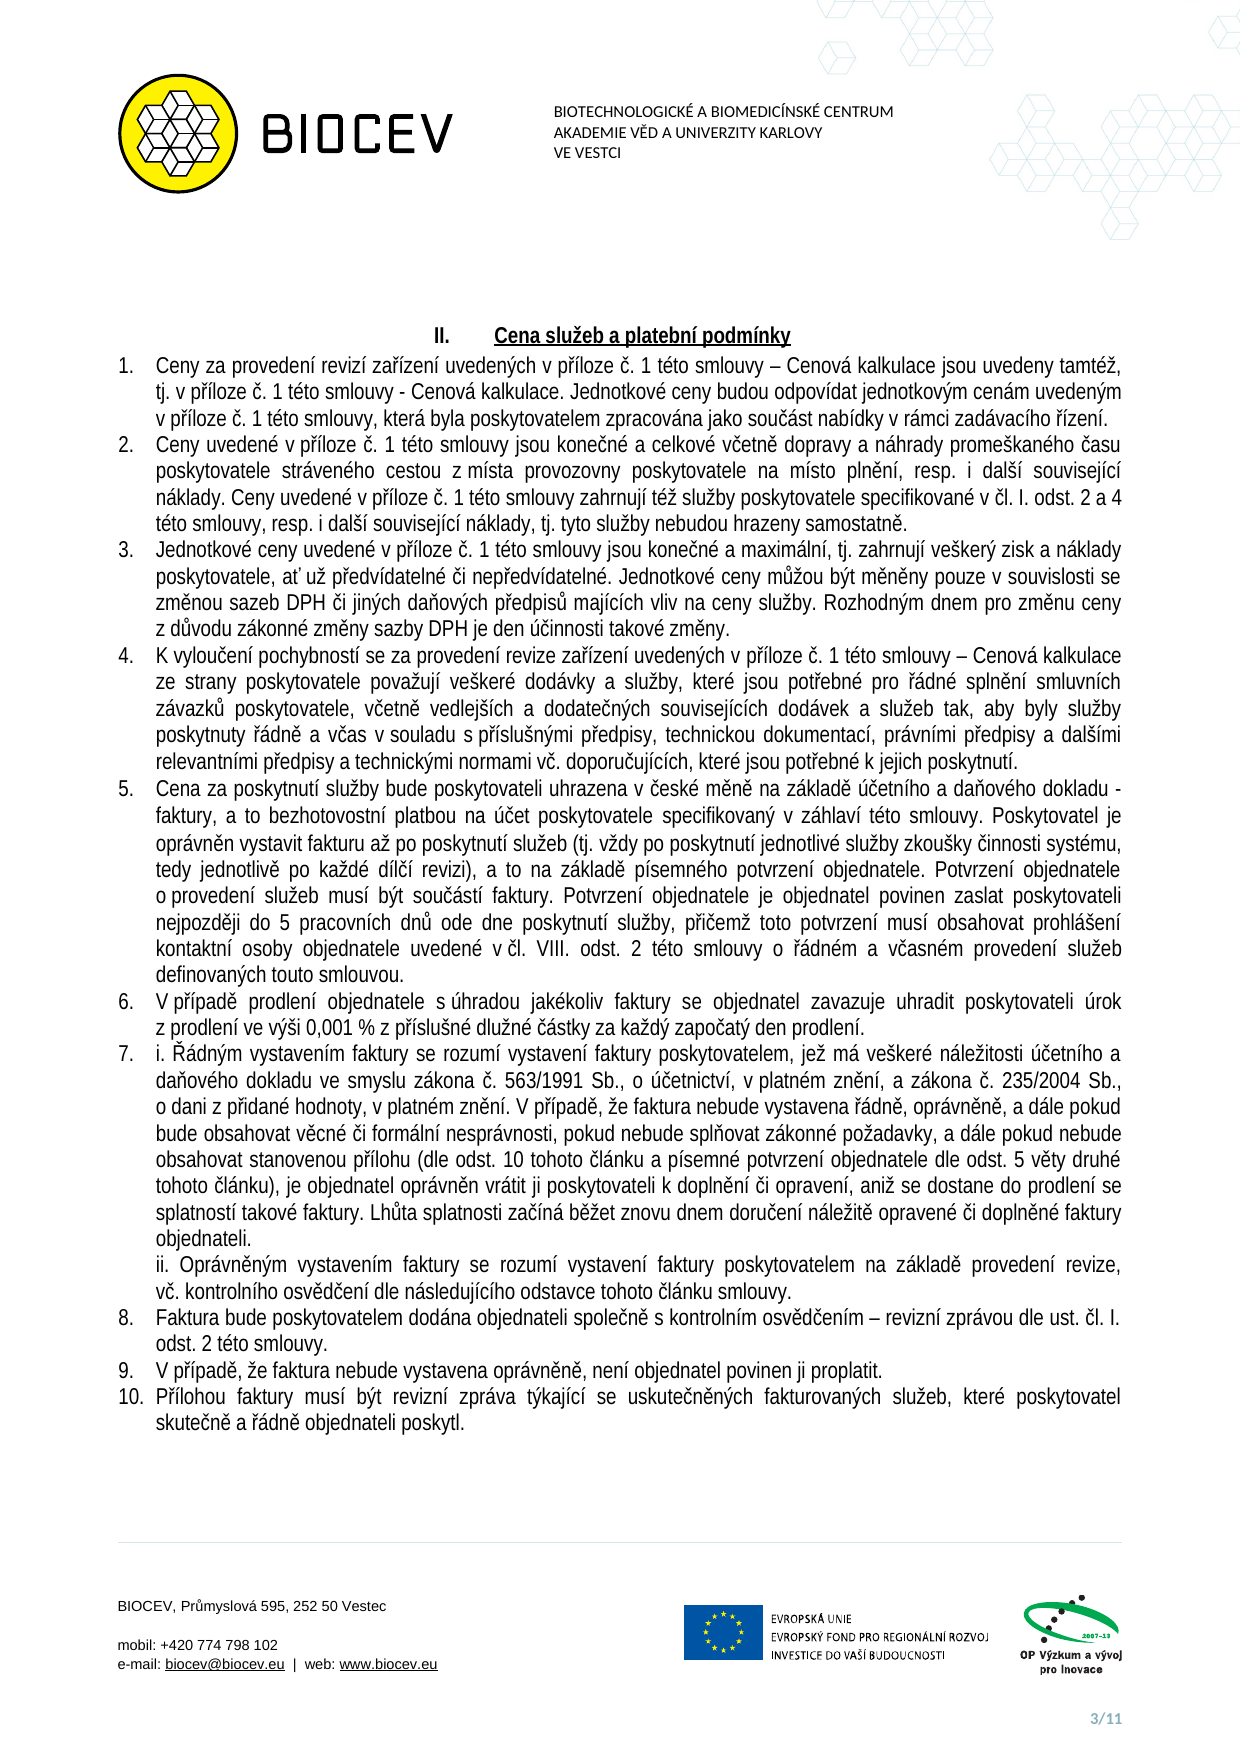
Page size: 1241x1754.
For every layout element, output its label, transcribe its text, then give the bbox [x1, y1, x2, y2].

list K vyloučení pochybností se za provedení revize zařízení uvedených v příloze č. 1 této smlouvy – Cenová kalkulace ze strany poskytovatele považují veškeré dodávky a služby, které jsou potřebné pro řádné splnění smluvních závazků poskytovatele, včetně vedlejších a dodatečných souvisejících dodávek a služeb tak, aby byly služby poskytnuty řádně a včas v souladu s příslušnými předpisy, technickou dokumentací, právními předpisy a dalšími relevantními předpisy a technickými normami vč. doporučujících, které jsou potřebné k jejich poskytnutí. [118, 642, 1122, 775]
list V případě prodlení objednatele s úhradou jakékoliv faktury se objednatel zavazuje uhradit poskytovateli úrok z prodlení ve výši 0,001 % z příslušné dlužné částky za každý započatý den prodlení. [118, 988, 1122, 1040]
list i. Řádným vystavením faktury se rozumí vystavení faktury poskytovatelem, jež má veškeré náležitosti účetního a daňového dokladu ve smyslu zákona č. 563/1991 Sb., o účetnictví, v platném znění, a zákona č. 235/2004 Sb., o dani z přidané hodnoty, v platném znění. V případě, že faktura nebude vystavena řádně, oprávněně, a dále pokud bude obsahovat věcné či formální nesprávnosti, pokud nebude splňovat zákonné požadavky, a dále pokud nebude obsahovat stanovenou přílohu (dle odst. 10 tohoto článku a písemné potvrzení objednatele dle odst. 5 věty druhé tohoto článku), je objednatel oprávněn vrátit ji poskytovateli k doplnění či opravení, aniž se dostane do prodlení se splatností takové faktury. Lhůta splatnosti začíná běžet znovu dnem doručení náležitě opravené či doplněné faktury objednateli. [118, 1040, 1122, 1251]
list Faktura bude poskytovatelem dodána objednateli společně s kontrolním osvědčením – revizní zprávou dle ust. čl. I. odst. 2 této smlouvy. [118, 1304, 1122, 1357]
list Přílohou faktury musí být revizní zpráva týkající se uskutečněných fakturovaných služeb, které poskytovatel skutečně a řádně objednateli poskytl. [118, 1383, 1122, 1436]
list V případě, že faktura nebude vystavena oprávněně, není objednatel povinen ji proplatit. [118, 1357, 1122, 1383]
list Cena služeb a platební podmínky [118, 322, 1122, 348]
list Ceny za provedení revizí zařízení uvedených v příloze č. 1 této smlouvy – Cenová kalkulace jsou uvedeny tamtéž, tj. v příloze č. 1 této smlouvy - Cenová kalkulace. Jednotkové ceny budou odpovídat jednotkovým cenám uvedeným v příloze č. 1 této smlouvy, která byla poskytovatelem zpracována jako součást nabídky v rámci zadávacího řízení. [118, 352, 1122, 431]
list Ceny uvedené v příloze č. 1 této smlouvy jsou konečné a celkové včetně dopravy a náhrady promeškaného času poskytovatele stráveného cestou z místa provozovny poskytovatele na místo plnění, resp. i další související náklady. Ceny uvedené v příloze č. 1 této smlouvy zahrnují též služby poskytovatele specifikované v čl. I. odst. 2 a 4 této smlouvy, resp. i další související náklady, tj. tyto služby nebudou hrazeny samostatně. [118, 431, 1122, 536]
picture [816, 0, 1241, 240]
list Cena za poskytnutí služby bude poskytovateli uhrazena v české měně na základě účetního a daňového dokladu - faktury, a to bezhotovostní platbou na účet poskytovatele specifikovaný v záhlaví této smlouvy. Poskytovatel je oprávněn vystavit fakturu až po poskytnutí služeb (tj. vždy po poskytnutí jednotlivé služby zkoušky činnosti systému, tedy jednotlivě po každé dílčí revizi), a to na základě písemného potvrzení objednatele. Potvrzení objednatele o provedení služeb musí být součástí faktury. Potvrzení objednatele je objednatel povinen zaslat poskytovateli nejpozději do 5 pracovních dnů ode dne poskytnutí služby, přičemž toto potvrzení musí obsahovat prohlášení kontaktní osoby objednatele uvedené v čl. VIII. odst. 2 této smlouvy o řádném a včasném provedení služeb definovaných touto smlouvou. [118, 775, 1122, 988]
list Jednotkové ceny uvedené v příloze č. 1 této smlouvy jsou konečné a maximální, tj. zahrnují veškerý zisk a náklady poskytovatele, ať už předvídatelné či nepředvídatelné. Jednotkové ceny můžou být měněny pouze v souvislosti se změnou sazeb DPH či jiných daňových předpisů majících vliv na ceny služby. Rozhodným dnem pro změnu ceny z důvodu zákonné změny sazby DPH je den účinnosti takové změny. [118, 536, 1122, 642]
list ii. Oprávněným vystavením faktury se rozumí vystavení faktury poskytovatelem na základě provedení revize, vč. kontrolního osvědčení dle následujícího odstavce tohoto článku smlouvy. [156, 1251, 1122, 1304]
